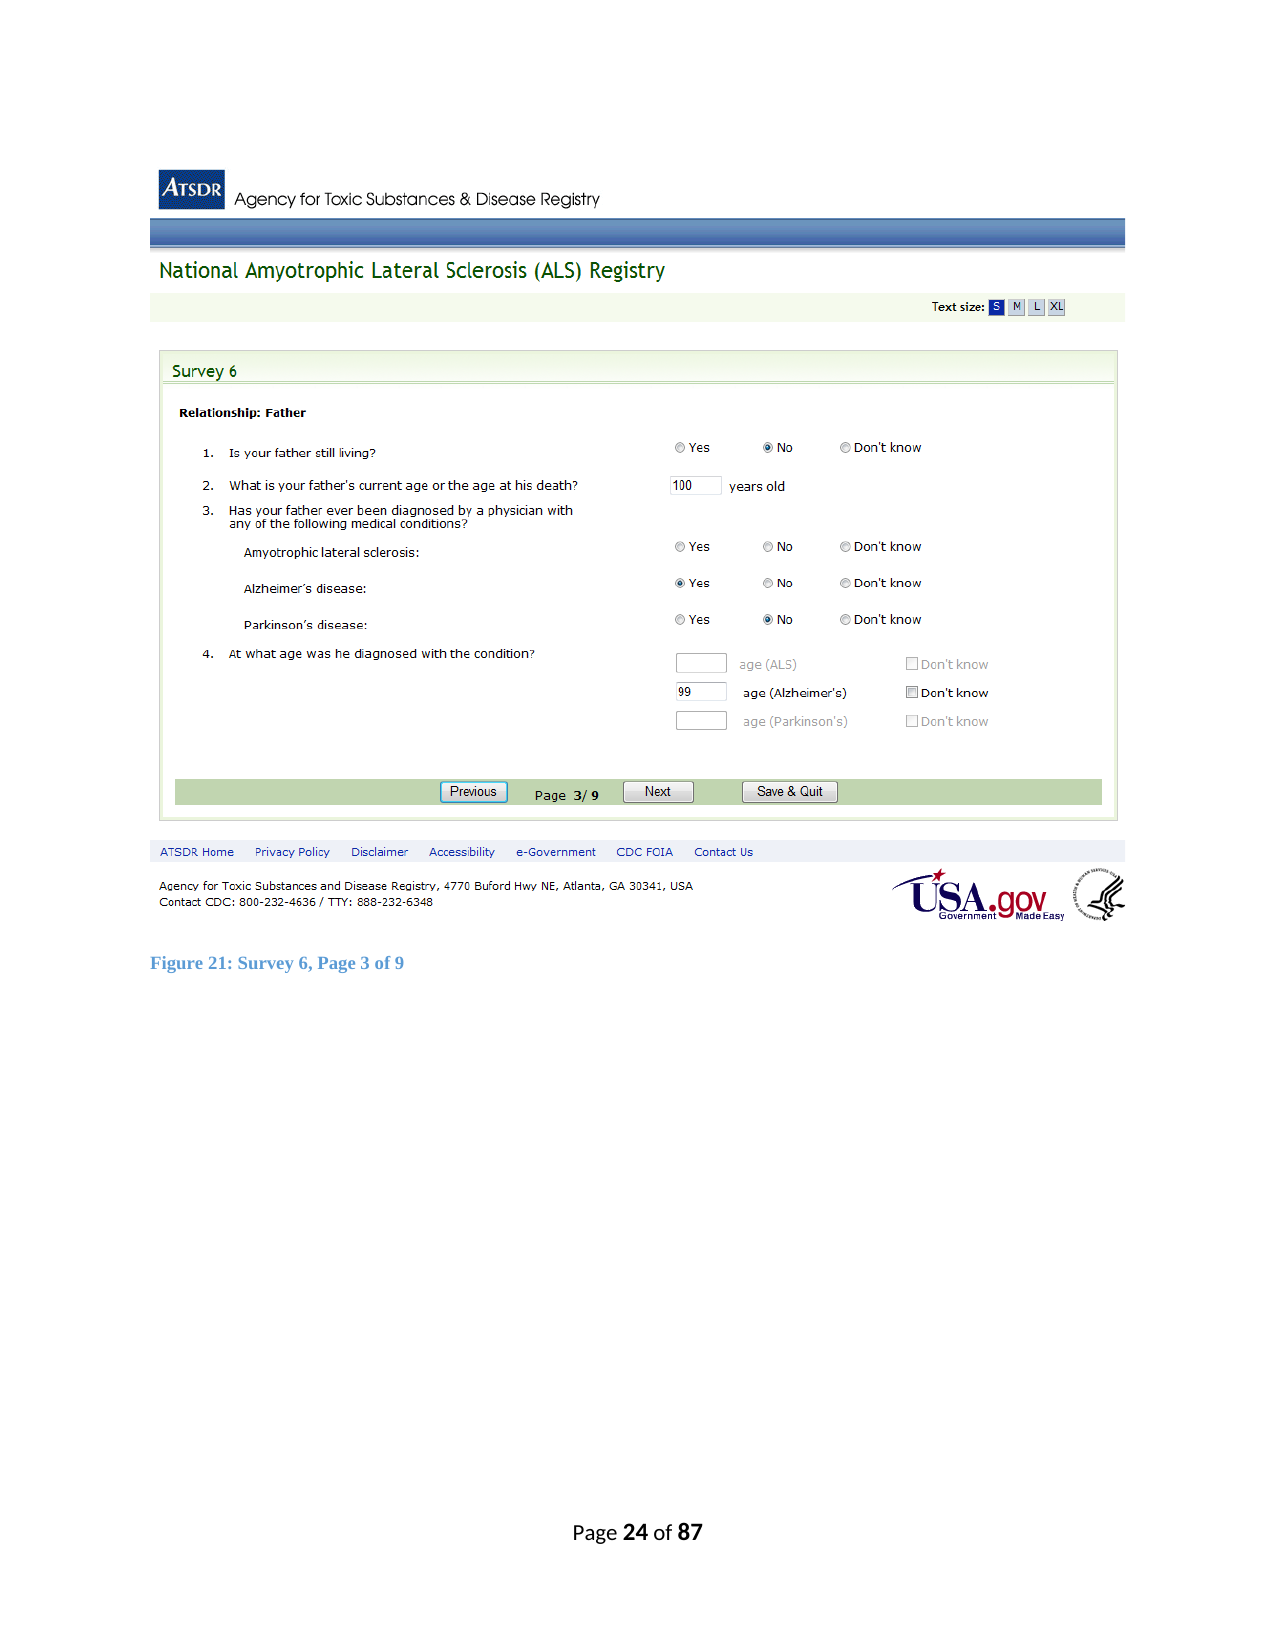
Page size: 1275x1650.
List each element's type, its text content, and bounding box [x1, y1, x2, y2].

text Figure 21: Survey 6, Page 3 of 9 [150, 952, 1125, 974]
picture [150, 150, 1125, 934]
